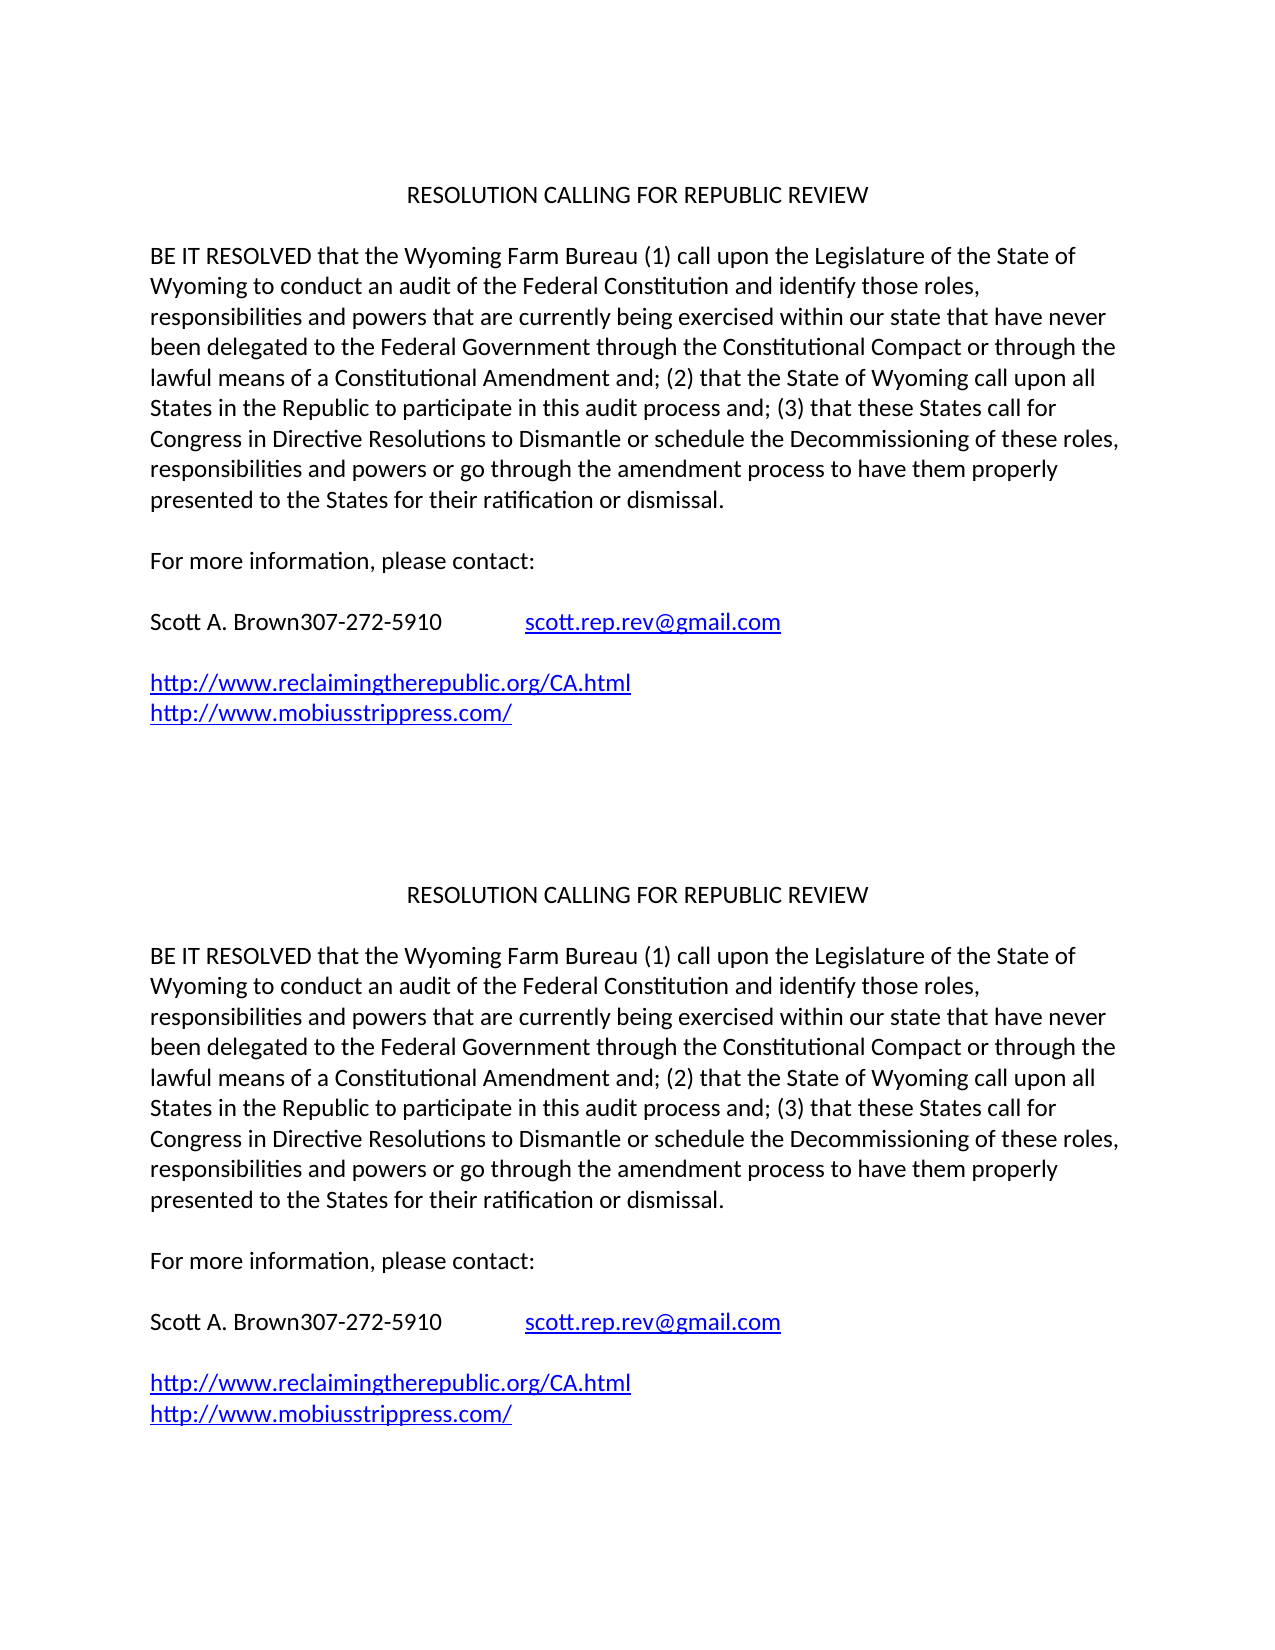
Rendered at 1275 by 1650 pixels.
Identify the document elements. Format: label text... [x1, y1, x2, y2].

text For more information, please contact: [150, 1245, 1125, 1276]
text RESOLUTION CALLING FOR REPUBLIC REVIEW [150, 879, 1125, 909]
text RESOLUTION CALLING FOR REPUBLIC REVIEW [150, 179, 1125, 209]
text http://www.mobiusstrippress.com/ [150, 698, 1125, 728]
text http://www.reclaimingtherepublic.org/CA.html [150, 1367, 1125, 1398]
text BE IT RESOLVED that the Wyoming Farm Bureau (1) call upon the Legislature of the State of Wyoming to conduct an audit of the Federal Constitution and identify those roles, responsibilities and powers that are currently being exercised within our state that have never been delegated to the Federal Government through the Constitutional Compact or through the lawful means of a Constitutional Amendment and; (2) that the State of Wyoming call upon all States in the Republic to participate in this audit process and; (3) that these States call for Congress in Directive Resolutions to Dismantle or schedule the Decommissioning of these roles, responsibilities and powers or go through the amendment process to have them properly presented to the States for their ratification or dismissal. [150, 940, 1125, 1215]
text Scott A. Brown 307-272-5910 scott.rep.rev@gmail.com [150, 1306, 1125, 1337]
text http://www.reclaimingtherepublic.org/CA.html [150, 667, 1125, 698]
text http://www.mobiusstrippress.com/ [150, 1398, 1125, 1428]
text BE IT RESOLVED that the Wyoming Farm Bureau (1) call upon the Legislature of the State of Wyoming to conduct an audit of the Federal Constitution and identify those roles, responsibilities and powers that are currently being exercised within our state that have never been delegated to the Federal Government through the Constitutional Compact or through the lawful means of a Constitutional Amendment and; (2) that the State of Wyoming call upon all States in the Republic to participate in this audit process and; (3) that these States call for Congress in Directive Resolutions to Dismantle or schedule the Decommissioning of these roles, responsibilities and powers or go through the amendment process to have them properly presented to the States for their ratification or dismissal. [150, 240, 1125, 514]
text For more information, please contact: [150, 545, 1125, 576]
text Scott A. Brown 307-272-5910 scott.rep.rev@gmail.com [150, 606, 1125, 637]
